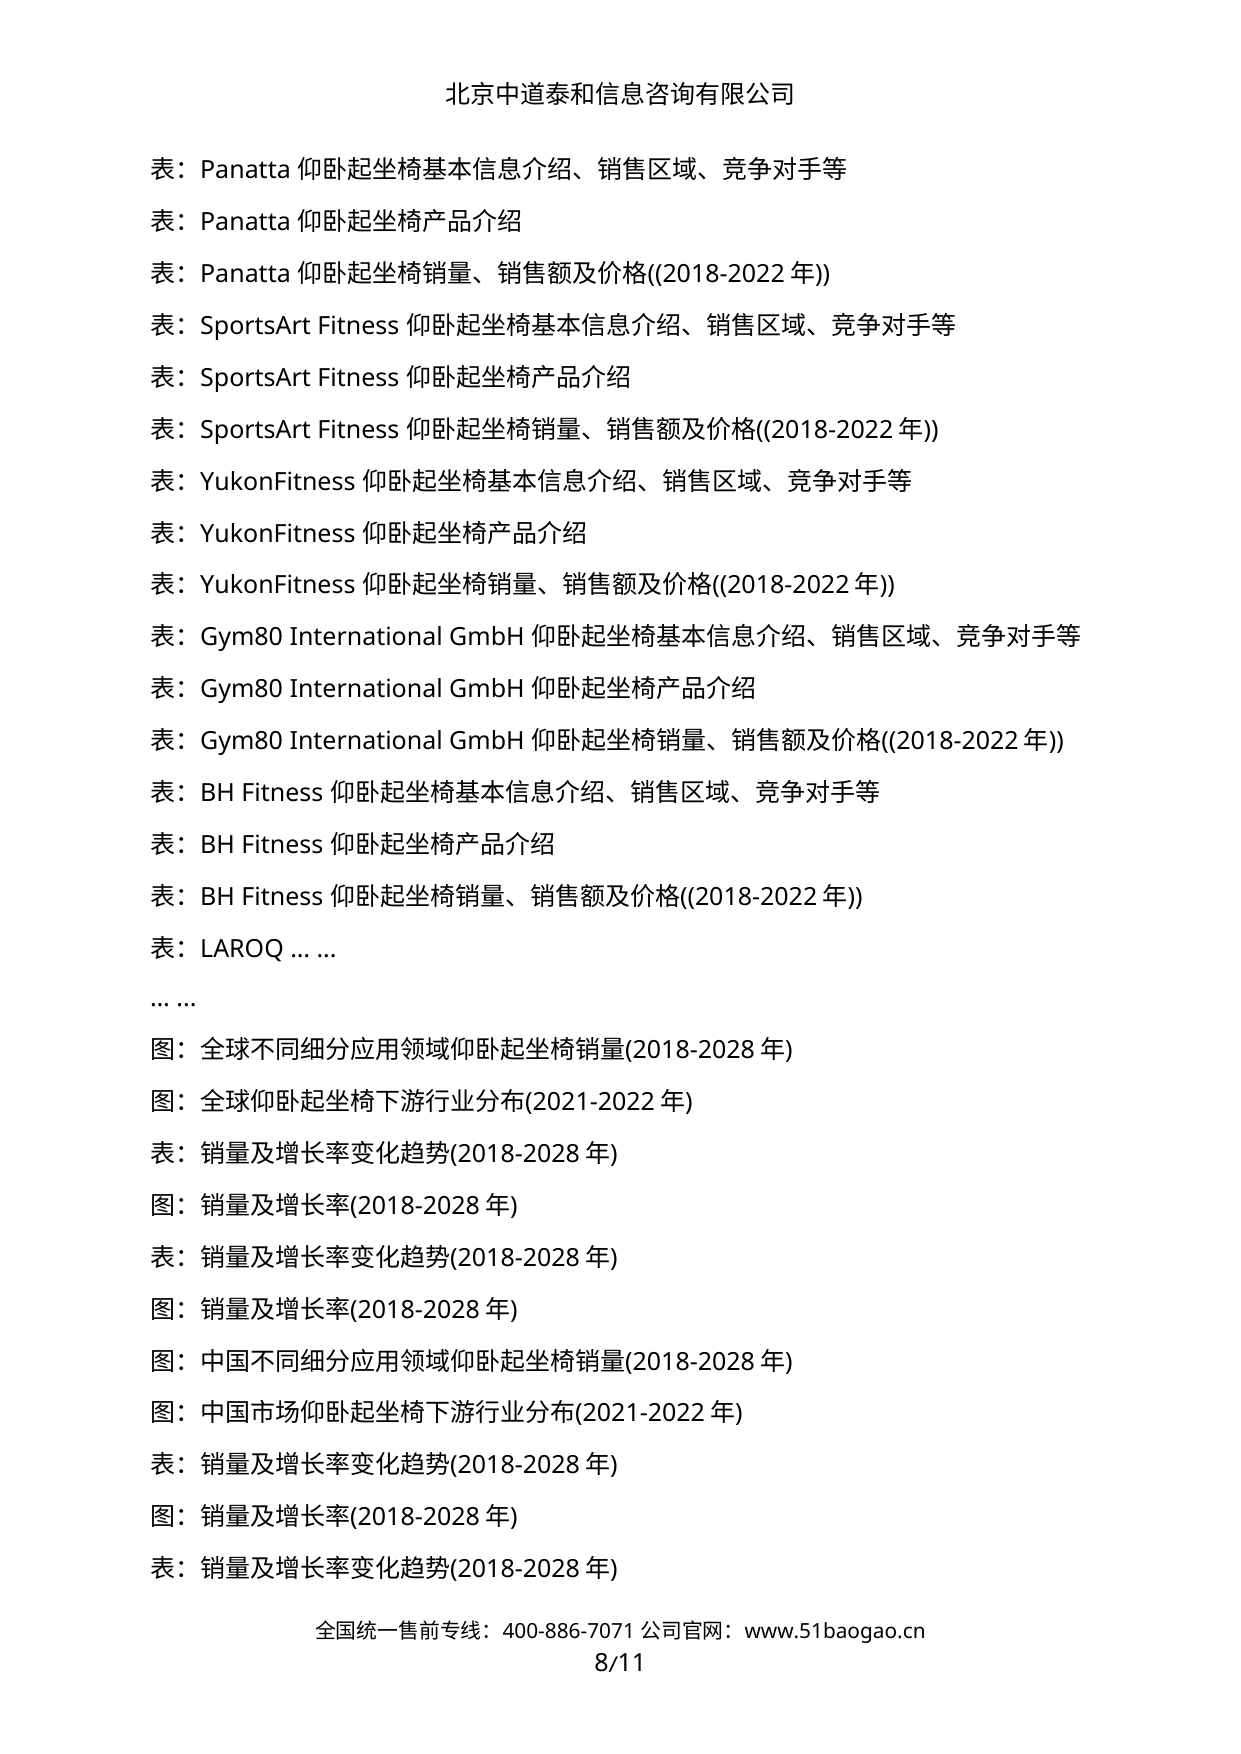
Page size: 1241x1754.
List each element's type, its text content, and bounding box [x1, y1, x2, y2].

text 图：销量及增长率(2018-2028年) [150, 1185, 1090, 1222]
text 表：Panatta 仰卧起坐椅产品介绍 [150, 202, 1090, 238]
text 表：SportsArt Fitness 仰卧起坐椅销量、销售额及价格((2018-2022年)) [150, 409, 1090, 446]
text 表：销量及增长率变化趋势(2018-2028年) [150, 1445, 1090, 1481]
text 图：中国市场仰卧起坐椅下游行业分布(2021-2022年) [150, 1393, 1090, 1429]
text 表：销量及增长率变化趋势(2018-2028年) [150, 1237, 1090, 1273]
text 表：YukonFitness 仰卧起坐椅基本信息介绍、销售区域、竞争对手等 [150, 461, 1090, 497]
text 表：Gym80 International GmbH 仰卧起坐椅产品介绍 [150, 669, 1090, 705]
text 表：LAROQ … ... [150, 928, 1090, 964]
text 表：BH Fitness 仰卧起坐椅基本信息介绍、销售区域、竞争对手等 [150, 772, 1090, 809]
text 图：全球不同细分应用领域仰卧起坐椅销量(2018-2028年) [150, 1030, 1090, 1066]
text 图：销量及增长率(2018-2028年) [150, 1289, 1090, 1325]
text 表：销量及增长率变化趋势(2018-2028年) [150, 1133, 1090, 1170]
text … ... [150, 980, 1090, 1014]
text 表：YukonFitness 仰卧起坐椅产品介绍 [150, 513, 1090, 549]
text 表：SportsArt Fitness 仰卧起坐椅产品介绍 [150, 357, 1090, 394]
text 表：Gym80 International GmbH 仰卧起坐椅销量、销售额及价格((2018-2022年)) [150, 721, 1090, 757]
text 图：销量及增长率(2018-2028年) [150, 1497, 1090, 1533]
text 表：SportsArt Fitness 仰卧起坐椅基本信息介绍、销售区域、竞争对手等 [150, 306, 1090, 342]
text 表：BH Fitness 仰卧起坐椅产品介绍 [150, 824, 1090, 861]
text 图：中国不同细分应用领域仰卧起坐椅销量(2018-2028年) [150, 1341, 1090, 1377]
text 表：Gym80 International GmbH 仰卧起坐椅基本信息介绍、销售区域、竞争对手等 [150, 617, 1090, 653]
text 表：YukonFitness 仰卧起坐椅销量、销售额及价格((2018-2022年)) [150, 565, 1090, 601]
text 表：BH Fitness 仰卧起坐椅销量、销售额及价格((2018-2022年)) [150, 876, 1090, 912]
text 表：Panatta 仰卧起坐椅基本信息介绍、销售区域、竞争对手等 [150, 150, 1090, 186]
text 图：全球仰卧起坐椅下游行业分布(2021-2022年) [150, 1082, 1090, 1118]
text 表：Panatta 仰卧起坐椅销量、销售额及价格((2018-2022年)) [150, 254, 1090, 290]
text 表：销量及增长率变化趋势(2018-2028年) [150, 1548, 1090, 1585]
